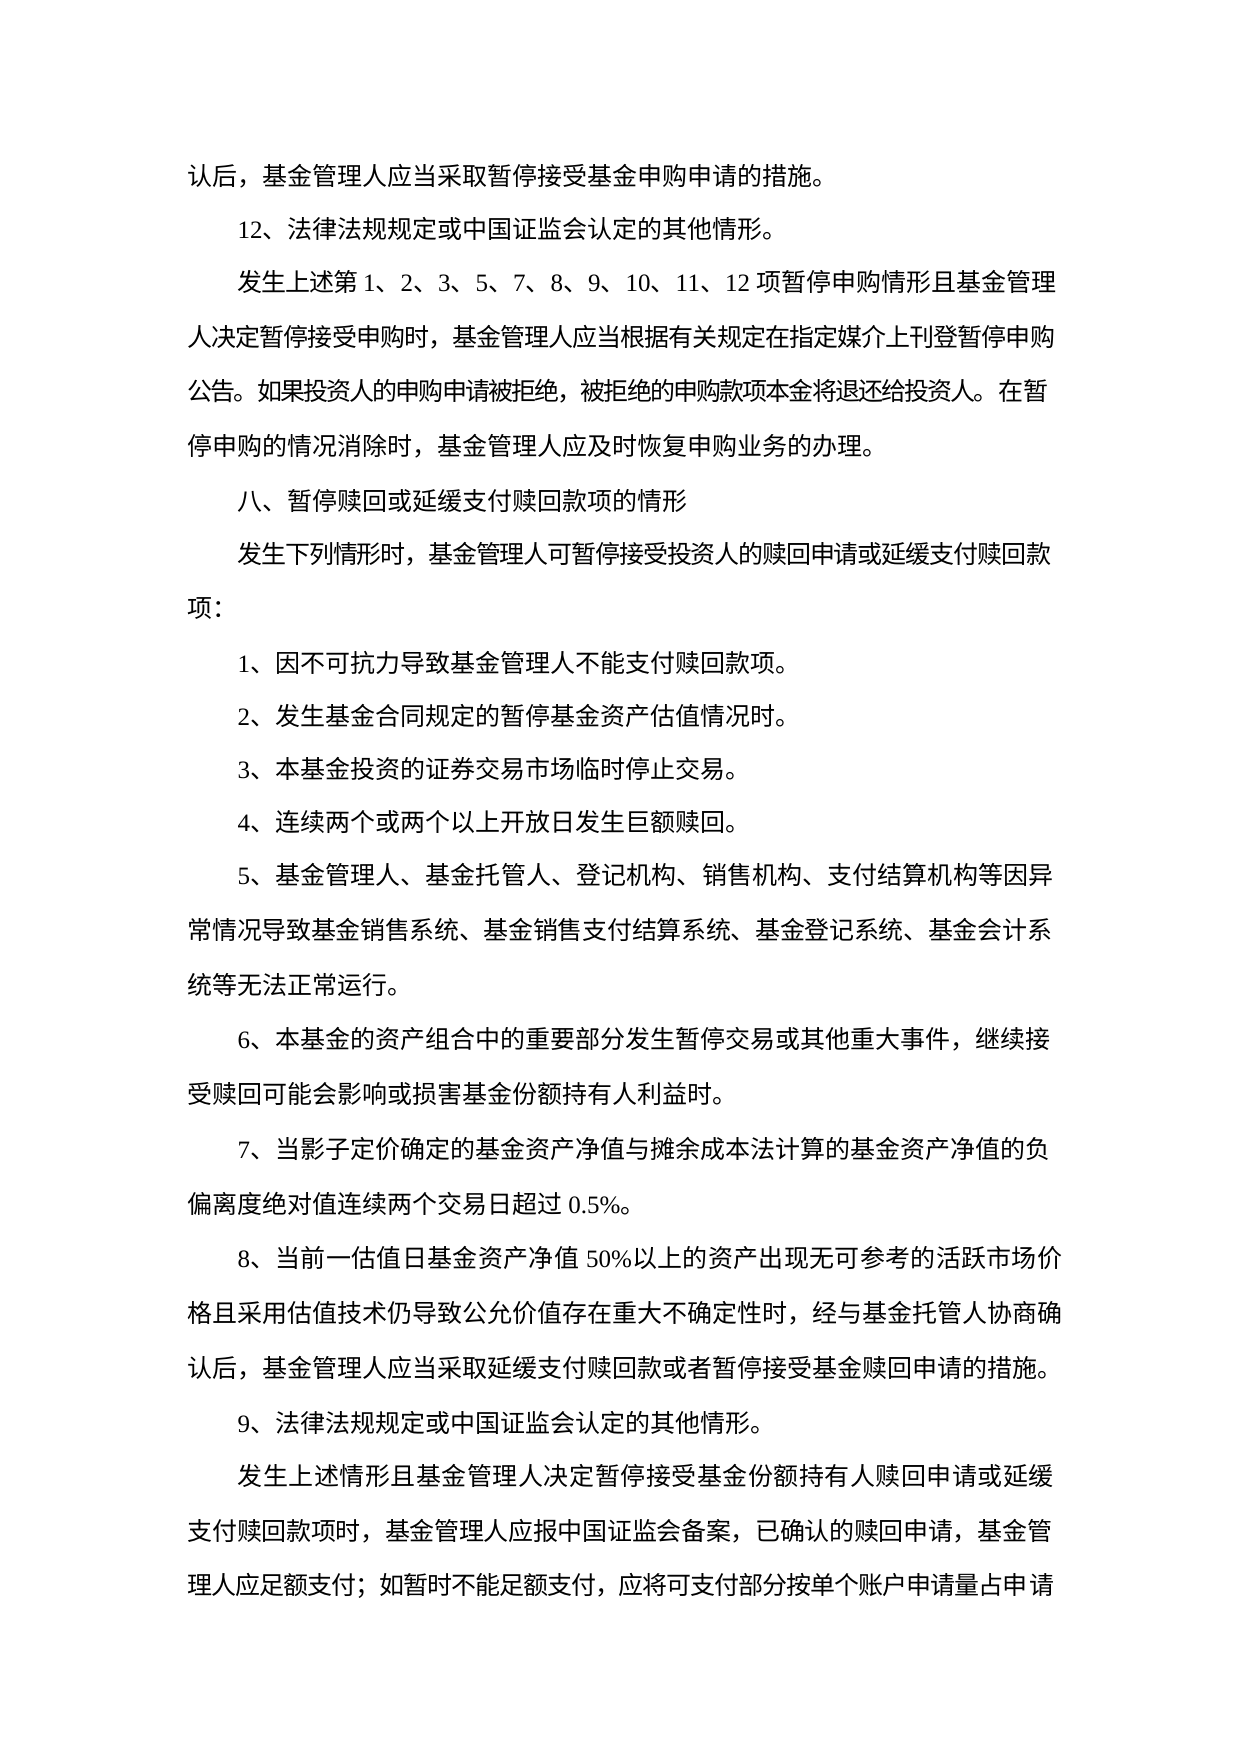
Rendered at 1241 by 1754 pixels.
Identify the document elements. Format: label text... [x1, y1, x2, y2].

text 12、法律法规规定或中国证监会认定的其他情形。 [237, 209, 1078, 246]
text 7、当影子定价确定的基金资产净值与摊余成本法计算的基金资产净值的负偏离度绝对值连续两个交易日超过 0.5%。 [187, 1129, 1052, 1220]
text 6、本基金的资产组合中的重要部分发生暂停交易或其他重大事件，继续接受赎回可能会影响或损害基金份额持有人利益时。 [187, 1020, 1052, 1111]
text 2、发生基金合同规定的暂停基金资产估值情况时。 [237, 697, 1078, 733]
text 1、因不可抗力导致基金管理人不能支付赎回款项。 [237, 644, 1078, 680]
text 4、连续两个或两个以上开放日发生巨额赎回。 [237, 803, 1078, 839]
text 8、当前一估值日基金资产净值 50%以上的资产出现无可参考的活跃市场价格且采用估值技术仍导致公允价值存在重大不确定性时，经与基金托管人协商确认后，基金管理人应当采取延缓支付赎回款或者暂停接受基金赎回申请的措施。 [187, 1239, 1063, 1384]
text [187, 1456, 1054, 1602]
text 八、暂停赎回或延缓支付赎回款项的情形 [237, 481, 1078, 517]
text 认后，基金管理人应当采取暂停接受基金申购申请的措施。 [187, 156, 1078, 192]
text 发生上述第 1、2、3、5、7、8、9、10、11、12 项暂停申购情形且基金管理人决定暂停接受申购时，基金管理人应当根据有关规定在指定媒介上刊登暂停申购公告。如果投资人的申购申请被拒绝，被拒绝的申购款项本金将退还给投资人。在暂停申购的情况消除时，基金管理人应及时恢复申购业务的办理。 [187, 262, 1065, 463]
text 3、本基金投资的证券交易市场临时停止交易。 [237, 750, 1078, 786]
text 5、基金管理人、基金托管人、登记机构、销售机构、支付结算机构等因异常情况导致基金销售系统、基金销售支付结算系统、基金登记系统、基金会计系统等无法正常运行。 [187, 856, 1053, 1001]
text 9、法律法规规定或中国证监会认定的其他情形。 [237, 1403, 1078, 1439]
text 发生下列情形时，基金管理人可暂停接受投资人的赎回申请或延缓支付赎回款项： [187, 534, 1053, 625]
